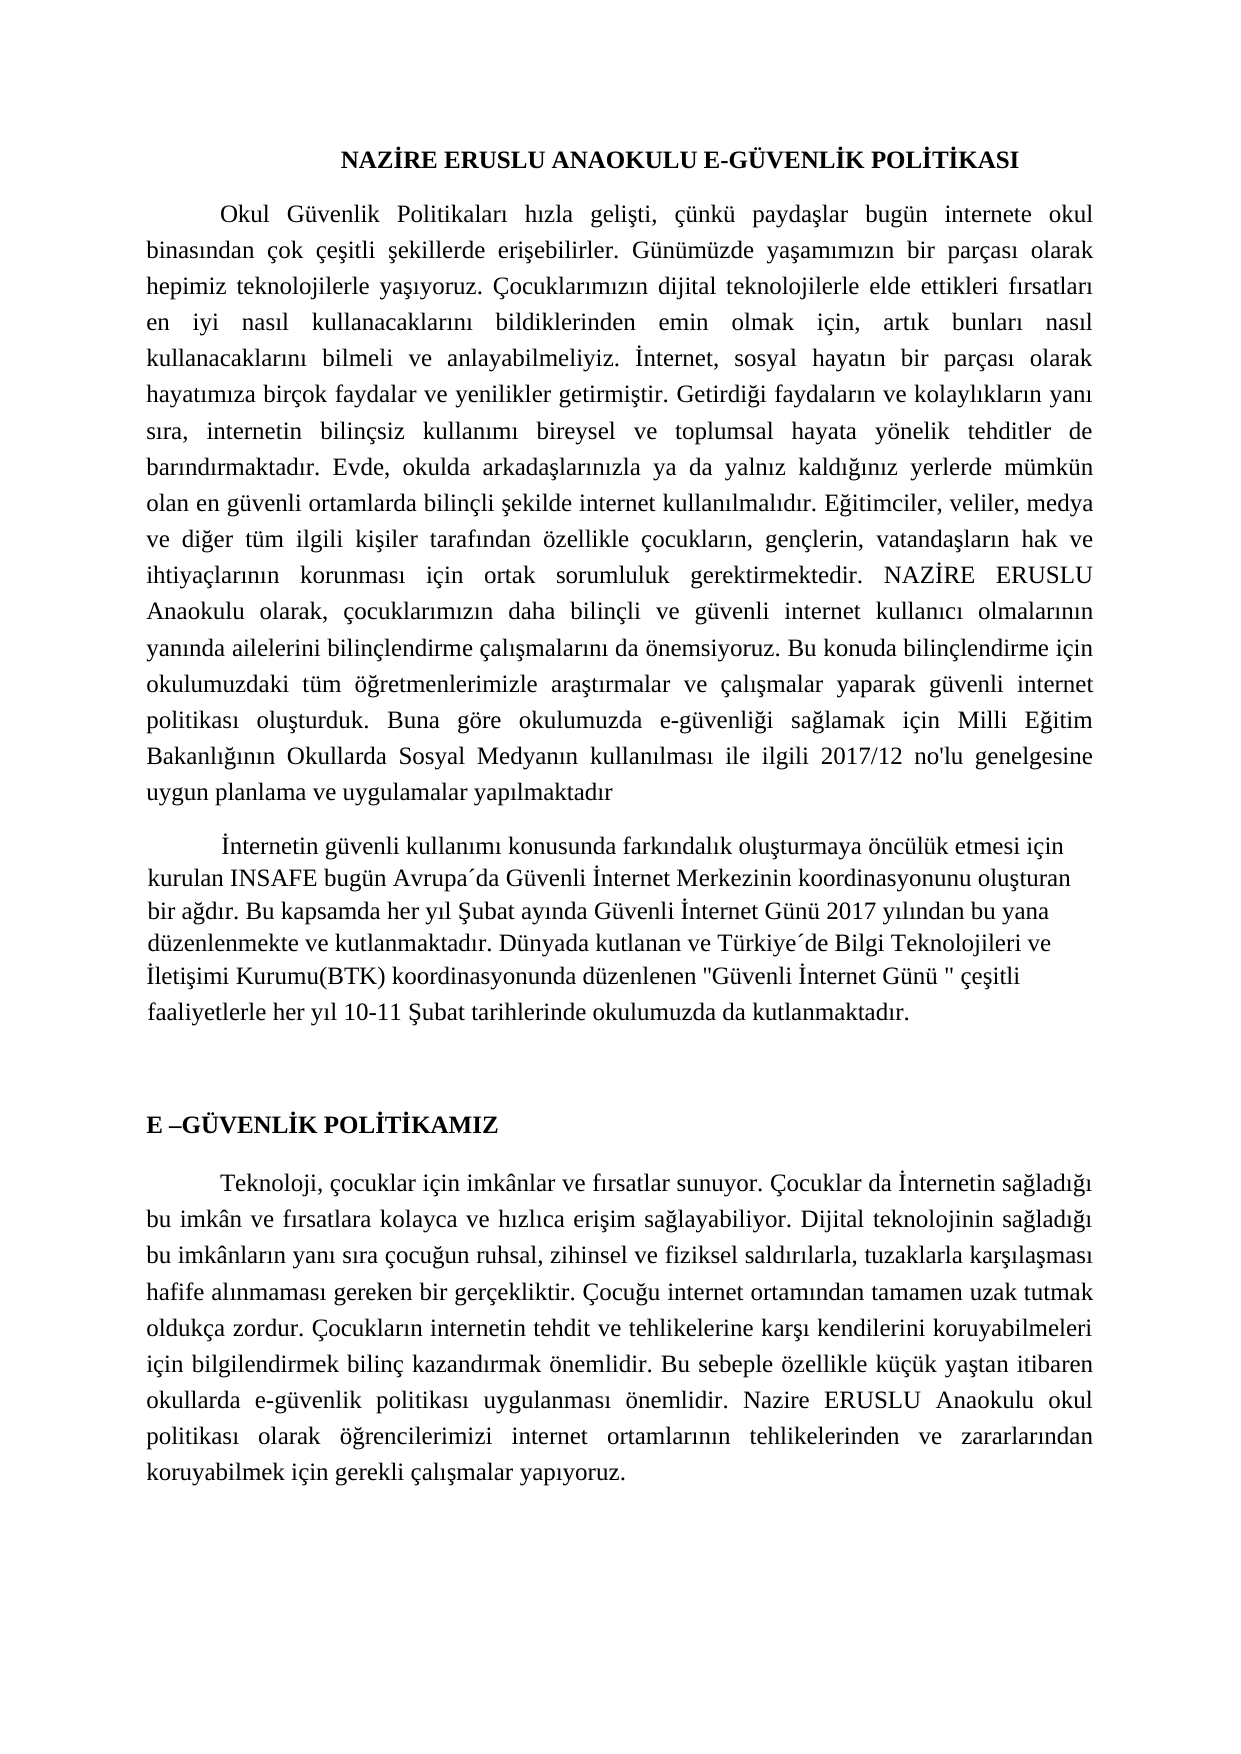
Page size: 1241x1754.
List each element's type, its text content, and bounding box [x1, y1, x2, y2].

text İletişimi Kurumu(BTK) koordinasyonunda düzenlenen ''Güvenli İnternet Günü " çeşitli faaliyetlerle her yıl 10-11 Şubat tarihlerinde okulumuzda da kutlanmaktadır. [146, 961, 1105, 1026]
subtitle E –GÜVENLİK POLİTİKAMIZ [146, 1110, 1105, 1139]
text Teknoloji, çocuklar için imkânlar ve fırsatlar sunuyor. Çocuklar da İnternetin sağladığı bu imkân ve fırsatlara kolayca ve hızlıca erişim sağlayabiliyor. Dijital teknolojinin sağladığı bu imkânların yanı sıra çocuğun ruhsal, zihinsel ve fiziksel saldırılarla, tuzaklarla karşılaşması hafife alınmaması gereken bir gerçekliktir. Çocuğu internet ortamından tamamen uzak tutmak oldukça zordur. Çocukların internetin tehdit ve tehlikelerine karşı kendilerini koruyabilmeleri için bilgilendirmek bilinç kazandırmak önemlidir. Bu sebeple özellikle küçük yaştan itibaren okullarda e-güvenlik politikası uygulanması önemlidir. Nazire ERUSLU Anaokulu okul politikası olarak öğrencilerimizi internet ortamlarının tehlikelerinden ve zararlarından koruyabilmek için gerekli çalışmalar yapıyoruz. [146, 1168, 1094, 1486]
subtitle NAZİRE ERUSLU ANAOKULU E-GÜVENLİK POLİTİKASI [341, 145, 1105, 174]
text Okul Güvenlik Politikaları hızla gelişti, çünkü paydaşlar bugün internete okul binasından çok çeşitli şekillerde erişebilirler. Günümüzde yaşamımızın bir parçası olarak hepimiz teknolojilerle yaşıyoruz. Çocuklarımızın dijital teknolojilerle elde ettikleri fırsatları en iyi nasıl kullanacaklarını bildiklerinden emin olmak için, artık bunları nasıl kullanacaklarını bilmeli ve anlayabilmeliyiz. İnternet, sosyal hayatın bir parçası olarak hayatımıza birçok faydalar ve yenilikler getirmiştir. Getirdiği faydaların ve kolaylıkların yanı sıra, internetin bilinçsiz kullanımı bireysel ve toplumsal hayata yönelik tehditler de barındırmaktadır. Evde, okulda arkadaşlarınızla ya da yalnız kaldığınız yerlerde mümkün olan en güvenli ortamlarda bilinçli şekilde internet kullanılmalıdır. Eğitimciler, veliler, medya ve diğer tüm ilgili kişiler tarafından özellikle çocukların, gençlerin, vatandaşların hak ve ihtiyaçlarının korunması için ortak sorumluluk gerektirmektedir. NAZİRE ERUSLU Anaokulu olarak, çocuklarımızın daha bilinçli ve güvenli internet kullanıcı olmalarının yanında ailelerini bilinçlendirme çalışmalarını da önemsiyoruz. Bu konuda bilinçlendirme için okulumuzdaki tüm öğretmenlerimizle araştırmalar ve çalışmalar yaparak güvenli internet politikası oluşturduk. Buna göre okulumuzda e-güvenliği sağlamak için Milli Eğitim Bakanlığının Okullarda Sosyal Medyanın kullanılması ile ilgili 2017/12 no'lu genelgesine uygun planlama ve uygulamalar yapılmaktadır [146, 199, 1094, 806]
text İnternetin güvenli kullanımı konusunda farkındalık oluşturmaya öncülük etmesi için kurulan INSAFE bugün Avrupa´da Güvenli İnternet Merkezinin koordinasyonunu oluşturan bir ağdır. Bu kapsamda her yıl Şubat ayında Güvenli İnternet Günü 2017 yılından bu yana düzenlenmekte ve kutlanmaktadır. Dünyada kutlanan ve Türkiye´de Bilgi Teknolojileri ve [147, 831, 1073, 957]
